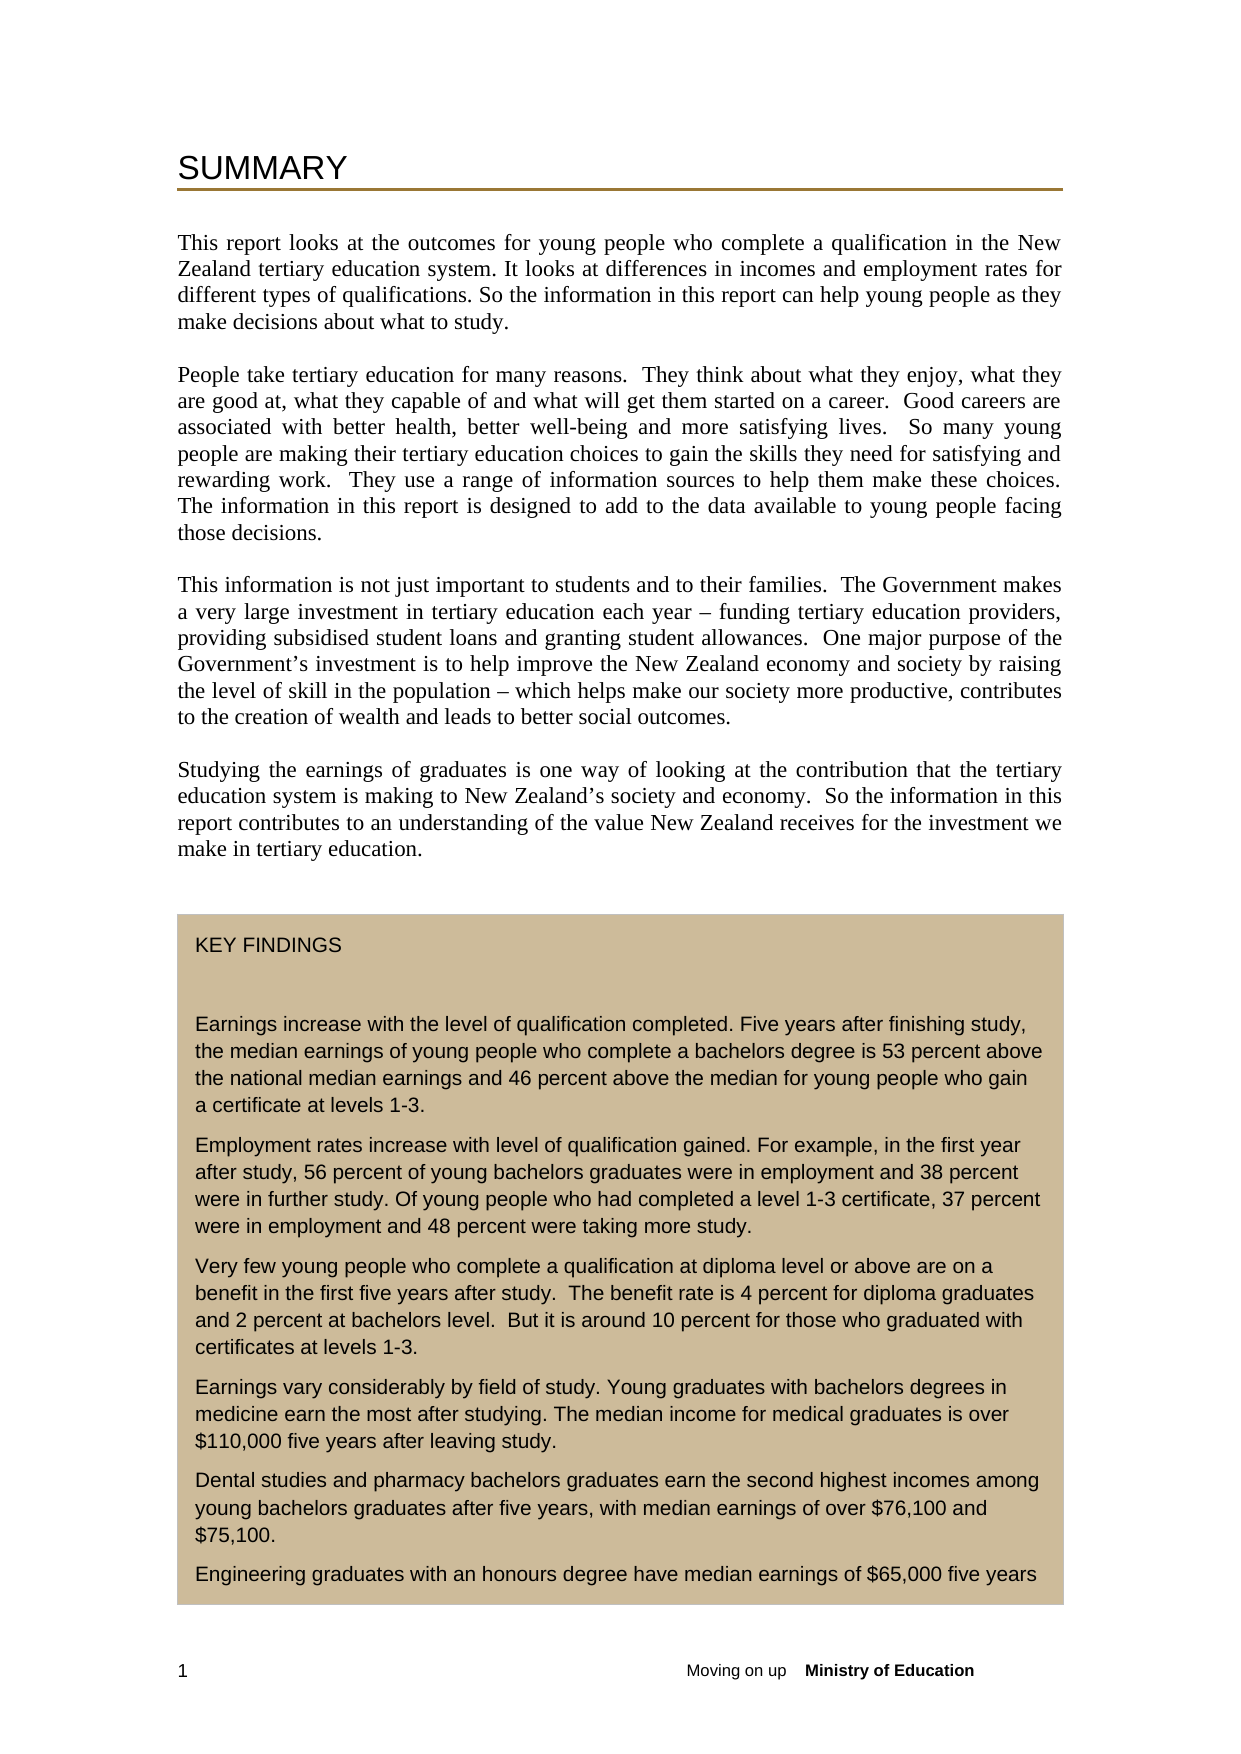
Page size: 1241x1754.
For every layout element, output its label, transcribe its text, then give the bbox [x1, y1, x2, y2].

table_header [178, 915, 1063, 1604]
text This information is not just important to students and to their families. The Government makes a very large investment in tertiary education each year – funding tertiary education providers, providing subsidised student loans and granting student allowances. One major purpose of the Government’s investment is to help improve the New Zealand economy and society by raising the level of skill in the population – which helps make our society more productive, contributes to the creation of wealth and leads to better social outcomes. [177, 571, 1063, 729]
text Studying the earnings of graduates is one way of looking at the contribution that the tertiary education system is making to New Zealand’s society and economy. So the information in this report contributes to an understanding of the value New Zealand receives for the investment we make in tertiary education. [177, 756, 1063, 861]
text People take tertiary education for many reasons. They think about what they enjoy, what they are good at, what they capable of and what will get them started on a career. Good careers are associated with better health, better well-being and more satisfying lives. So many young people are making their tertiary education choices to gain the skills they need for satisfying and rewarding work. They use a range of information sources to help them make these choices. The information in this report is designed to add to the data available to young people facing those decisions. [177, 361, 1063, 545]
subtitle Summary [177, 148, 1063, 188]
text This report looks at the outcomes for young people who complete a qualification in the New Zealand tertiary education system. It looks at differences in incomes and employment rates for different types of qualifications. So the information in this report can help young people as they make decisions about what to study. [177, 229, 1063, 334]
